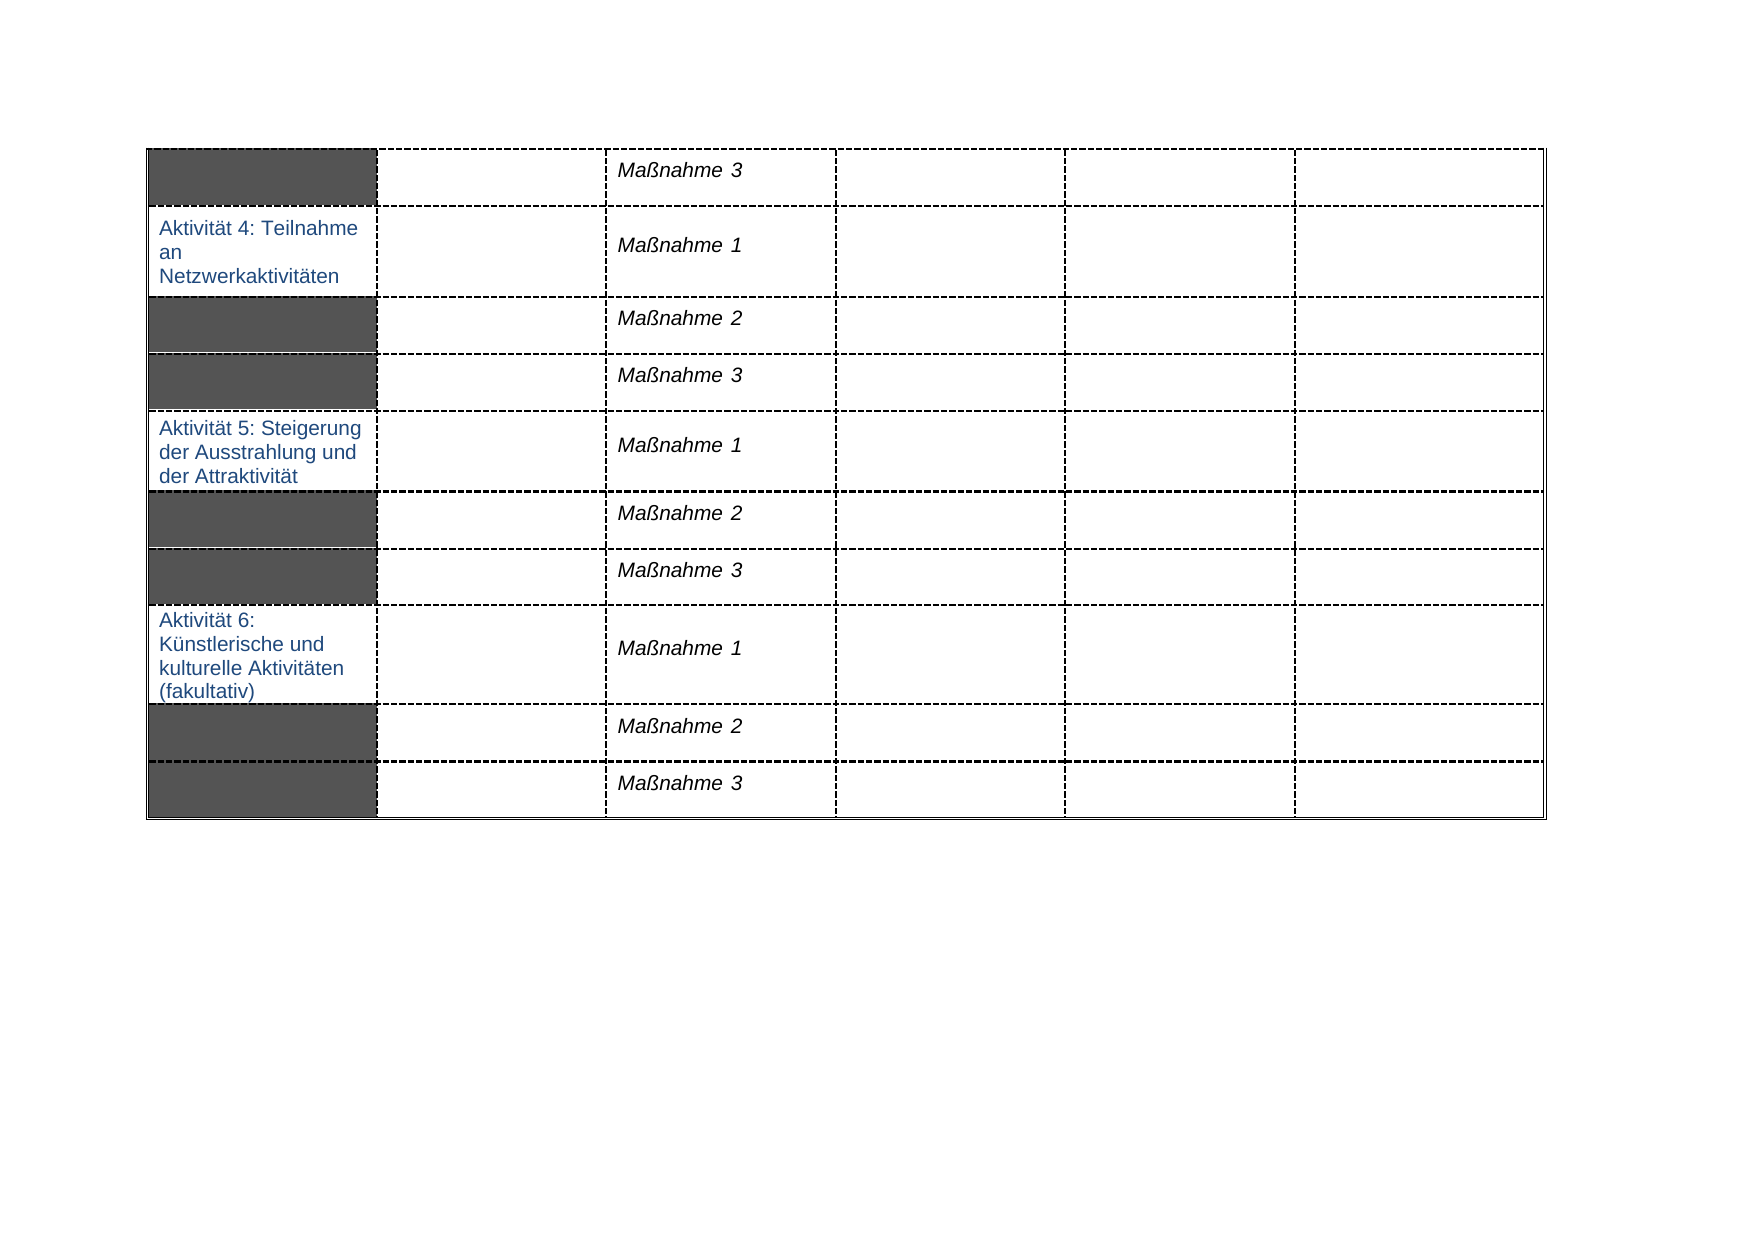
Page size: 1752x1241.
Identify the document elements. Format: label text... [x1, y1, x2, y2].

table_cell [377, 205, 606, 296]
table_cell [377, 296, 606, 352]
table_cell [836, 296, 1065, 352]
table_cell [836, 548, 1065, 604]
table_cell [1295, 703, 1543, 760]
table_cell [377, 490, 606, 547]
table_cell [377, 148, 606, 205]
table_cell Maßnahme 3 [606, 548, 836, 604]
table_cell [836, 760, 1065, 817]
table_cell [377, 604, 606, 703]
table_cell [149, 353, 377, 409]
table_cell [149, 296, 377, 352]
table_cell [1295, 604, 1543, 703]
table_cell [1065, 410, 1294, 490]
table_cell [1065, 148, 1294, 205]
table_cell Maßnahme 1 [606, 410, 836, 490]
table_cell [836, 205, 1065, 296]
table_cell [1295, 205, 1543, 296]
table_cell [1065, 548, 1294, 604]
table_cell Maßnahme 3 [606, 148, 836, 205]
table_cell [836, 490, 1065, 547]
table_cell [1295, 490, 1543, 547]
table_cell Aktivität 6: Künstlerische und kulturelle Aktivitäten (fakultativ) [149, 604, 377, 703]
table_cell [149, 548, 377, 604]
table_cell [377, 548, 606, 604]
table_cell [1295, 353, 1543, 409]
table_cell Maßnahme 3 [606, 760, 836, 817]
table_cell Aktivität 5: Steigerung der Ausstrahlung und der Attraktivität [149, 410, 377, 490]
table_cell [377, 410, 606, 490]
table_cell [1295, 548, 1543, 604]
table_cell [1295, 760, 1543, 817]
table_cell [377, 353, 606, 409]
table_cell [149, 760, 377, 817]
table_cell Maßnahme 1 [606, 604, 836, 703]
table_cell [1065, 703, 1294, 760]
table_cell [836, 148, 1065, 205]
table_cell [1065, 604, 1294, 703]
table_cell [1295, 148, 1543, 205]
table_cell [836, 353, 1065, 409]
table_cell [1065, 760, 1294, 817]
table_cell [1295, 296, 1543, 352]
table_cell [836, 703, 1065, 760]
table_cell [836, 604, 1065, 703]
table_cell Maßnahme 1 [606, 205, 836, 296]
table_cell [836, 410, 1065, 490]
table_cell Maßnahme 2 [606, 490, 836, 547]
table_cell [149, 703, 377, 760]
table_cell [149, 490, 377, 547]
table_cell [149, 148, 377, 205]
table_cell Maßnahme 3 [606, 353, 836, 409]
table_cell [1065, 353, 1294, 409]
table_cell [377, 760, 606, 817]
table_cell [1065, 296, 1294, 352]
table_cell Maßnahme 2 [606, 703, 836, 760]
table_cell [1295, 410, 1543, 490]
table_cell [1065, 205, 1294, 296]
table_cell [377, 703, 606, 760]
table_cell [1065, 490, 1294, 547]
table_cell Maßnahme 2 [606, 296, 836, 352]
table_cell Aktivität 4: Teilnahme an Netzwerkaktivitäten [149, 205, 377, 296]
